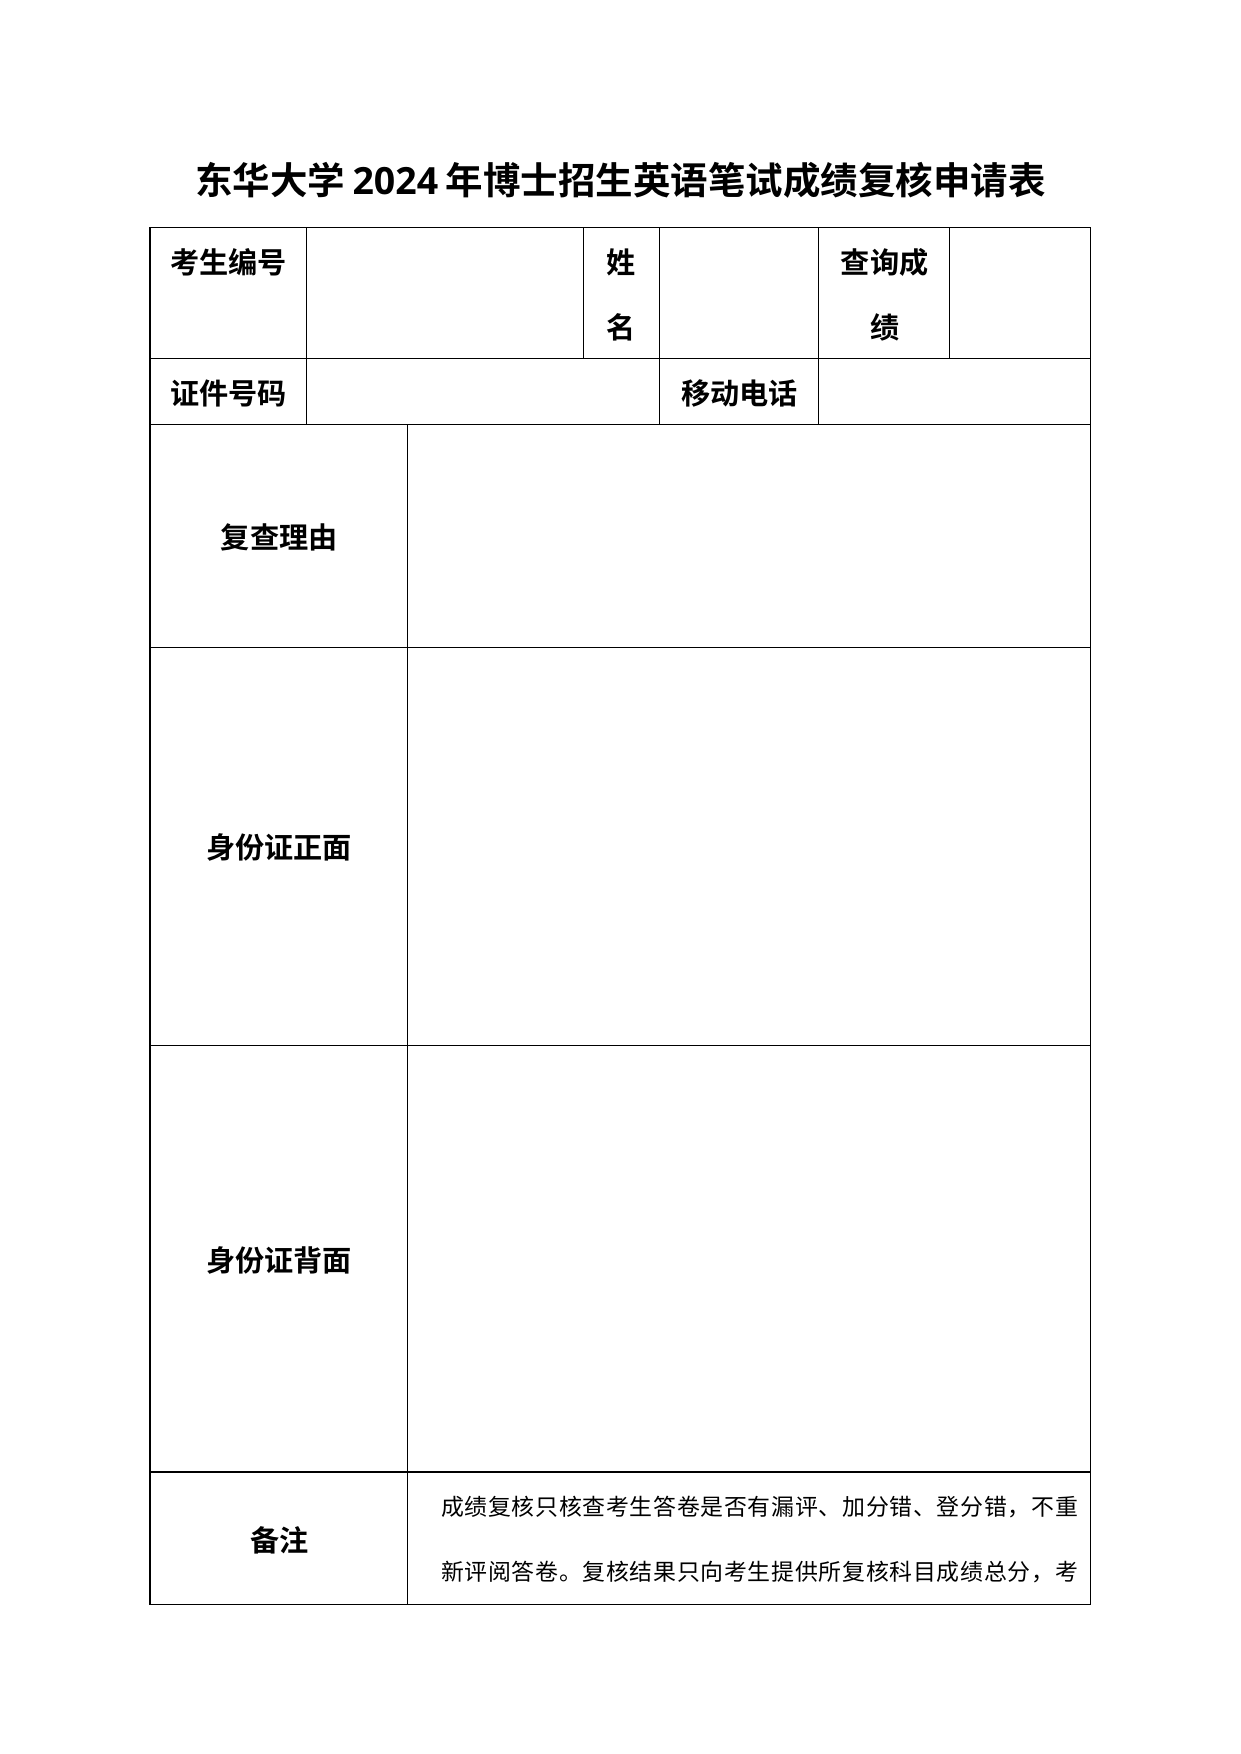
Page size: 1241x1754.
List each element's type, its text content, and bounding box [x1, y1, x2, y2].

table_header 姓名 [584, 228, 659, 358]
text 东华大学2024年博士招生英语笔试成绩复核申请表 [150, 146, 1090, 211]
table_cell 身份证正面 [151, 648, 407, 1045]
table_cell [307, 359, 659, 424]
table_cell 身份证背面 [151, 1046, 407, 1471]
table_cell [819, 359, 1090, 424]
table_cell [408, 1046, 1090, 1471]
table_cell 移动电话 [660, 359, 818, 424]
table_cell [408, 648, 1090, 1045]
table_cell 复查理由 [151, 425, 407, 647]
table_header 考生编号 [151, 228, 306, 358]
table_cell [408, 1473, 1090, 1604]
table_header 查询成绩 [819, 228, 949, 358]
table_cell 证件号码 [151, 359, 306, 424]
table_cell [408, 425, 1090, 647]
table_header [660, 228, 818, 358]
table_header [307, 228, 583, 358]
table_cell 备注 [151, 1473, 407, 1604]
table_header [950, 228, 1090, 358]
